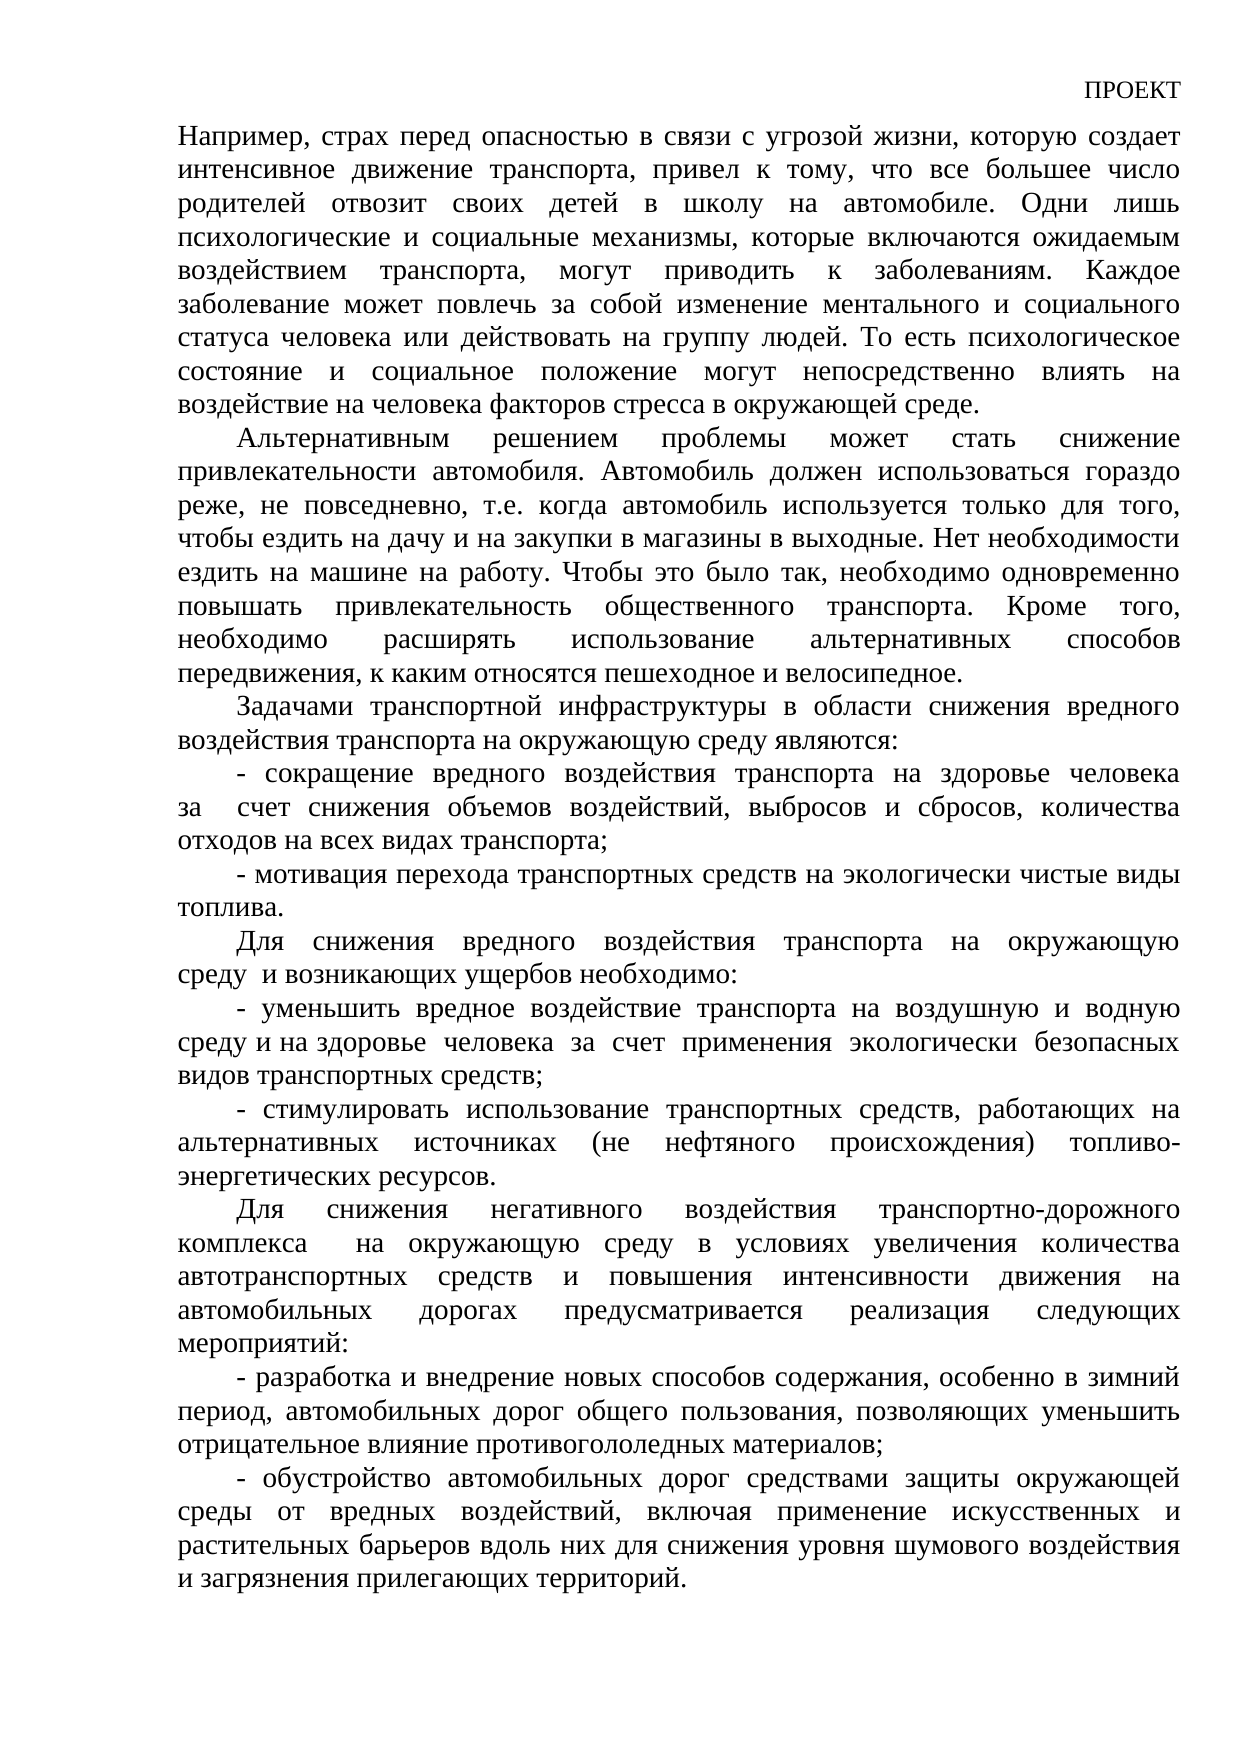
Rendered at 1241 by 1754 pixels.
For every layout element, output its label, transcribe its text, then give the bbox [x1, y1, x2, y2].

text - сокращение вредного воздействия транспорта на здоровье человека за счет снижения объемов воздействий, выбросов и сбросов, количества отходов на всех видах транспорта; [177, 755, 1181, 856]
text Для снижения вредного воздействия транспорта на окружающую среду и возникающих ущербов необходимо: [177, 923, 1181, 990]
text - мотивация перехода транспортных средств на экологически чистые виды топлива. [177, 856, 1181, 923]
text Для снижения негативного воздействия транспортно-дорожного комплекса на окружающую среду в условиях увеличения количества автотранспортных средств и повышения интенсивности движения на автомобильных дорогах предусматривается реализация следующих мероприятий: [177, 1191, 1181, 1359]
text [177, 118, 1181, 420]
text - стимулировать использование транспортных средств, работающих на альтернативных источниках (не нефтяного происхождения) топливо-энергетических ресурсов. [177, 1091, 1181, 1191]
text - уменьшить вредное воздействие транспорта на воздушную и водную среду и на здоровье человека за счет применения экологически безопасных видов транспортных средств; [177, 990, 1181, 1091]
text - обустройство автомобильных дорог средствами защиты окружающей среды от вредных воздействий, включая применение искусственных и растительных барьеров вдоль них для снижения уровня шумового воздействия и загрязнения прилегающих территорий. [177, 1460, 1181, 1594]
text Альтернативным решением проблемы может стать снижение привлекательности автомобиля. Автомобиль должен использоваться гораздо реже, не повседневно, т.е. когда автомобиль используется только для того, чтобы ездить на дачу и на закупки в магазины в выходные. Нет необходимости ездить на машине на работу. Чтобы это было так, необходимо одновременно повышать привлекательность общественного транспорта. Кроме того, необходимо расширять использование альтернативных способов передвижения, к каким относятся пешеходное и велосипедное. [177, 420, 1181, 688]
text Задачами транспортной инфраструктуры в области снижения вредного воздействия транспорта на окружающую среду являются: [177, 688, 1181, 755]
text - разработка и внедрение новых способов содержания, особенно в зимний период, автомобильных дорог общего пользования, позволяющих уменьшить отрицательное влияние противогололедных материалов; [177, 1359, 1181, 1460]
